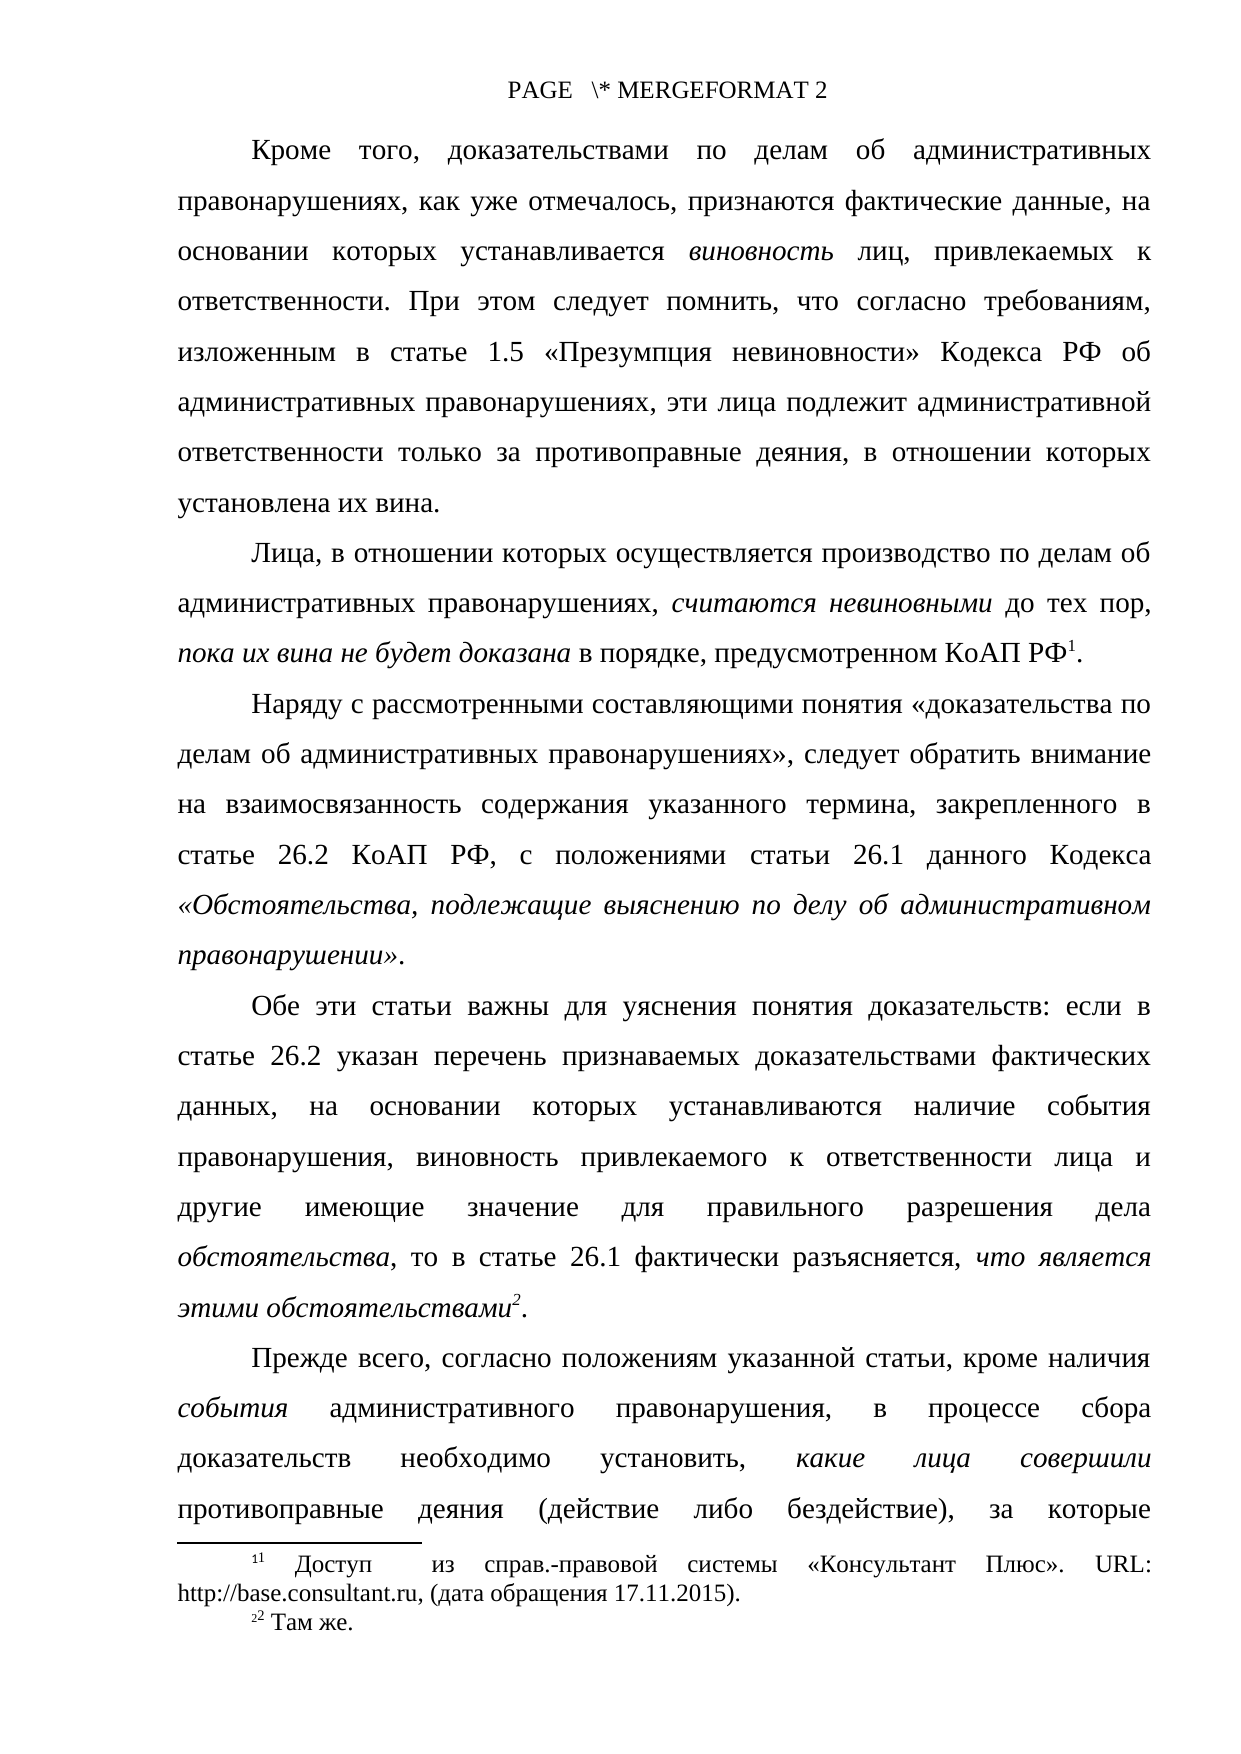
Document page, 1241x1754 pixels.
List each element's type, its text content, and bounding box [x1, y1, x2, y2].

text Кроме того, доказательствами по делам об административных правонарушениях, как уже отмечалось, признаются фактические данные, на основании которых устанавливается виновность лиц, привлекаемых к ответственности. При этом следует помнить, что согласно требованиям, изложенным в статье 1.5 «Презумпция невиновности» Кодекса РФ об административных правонарушениях, эти лица подлежит административной ответственности только за противоправные деяния, в отношении которых установлена их вина. [177, 132, 1152, 518]
text Обе эти статьи важны для уяснения понятия доказательств: если в статье 26.2 указан перечень признаваемых доказательствами фактических данных, на основании которых устанавливаются наличие события правонарушения, виновность привлекаемого к ответственности лица и другие имеющие значение для правильного разрешения дела обстоятельства, то в статье 26.1 фактически разъясняется, что является этими обстоятельствами2. [177, 988, 1152, 1323]
text Наряду с рассмотренными составляющими понятия «доказательства по делам об административных правонарушениях», следует обратить внимание на взаимосвязанность содержания указанного термина, закрепленного в статье 26.2 КоАП РФ, с положениями статьи 26.1 данного Кодекса «Обстоятельства, подлежащие выяснению по делу об административном правонарушении». [177, 686, 1152, 971]
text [177, 1340, 1152, 1524]
text Лица, в отношении которых осуществляется производство по делам об административных правонарушениях, считаются невиновными до тех пор, пока их вина не будет доказана в порядке, предусмотренном КоАП РФ1. [177, 535, 1152, 669]
